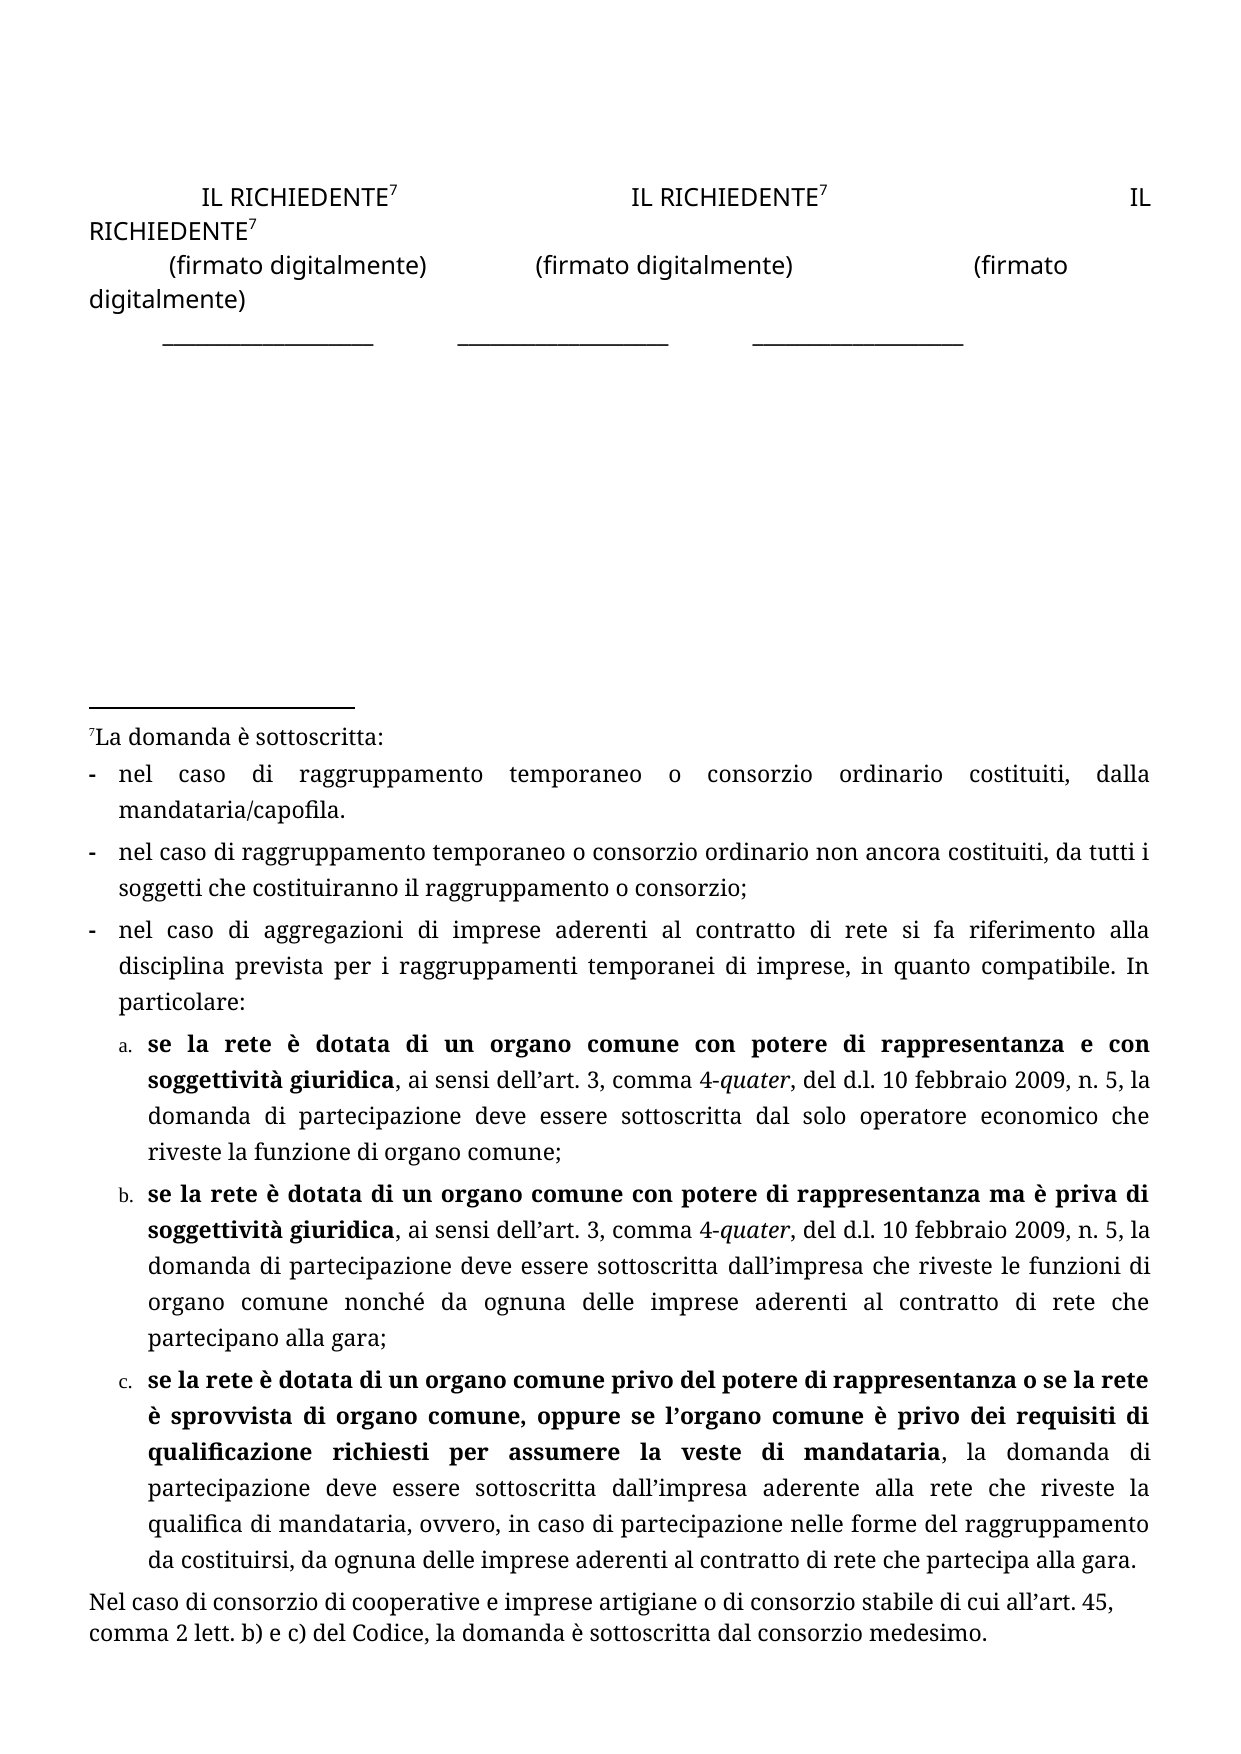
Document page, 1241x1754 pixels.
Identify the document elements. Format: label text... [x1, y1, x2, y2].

text IL RICHIEDENTE IL RICHIEDENTE7 IL RICHIEDENTE7 [89, 179, 1151, 248]
text (firmato digitalmente) (firmato digitalmente) (firmato digitalmente) [89, 248, 1151, 316]
text ___________________ ___________________ ___________________ [89, 316, 1151, 350]
